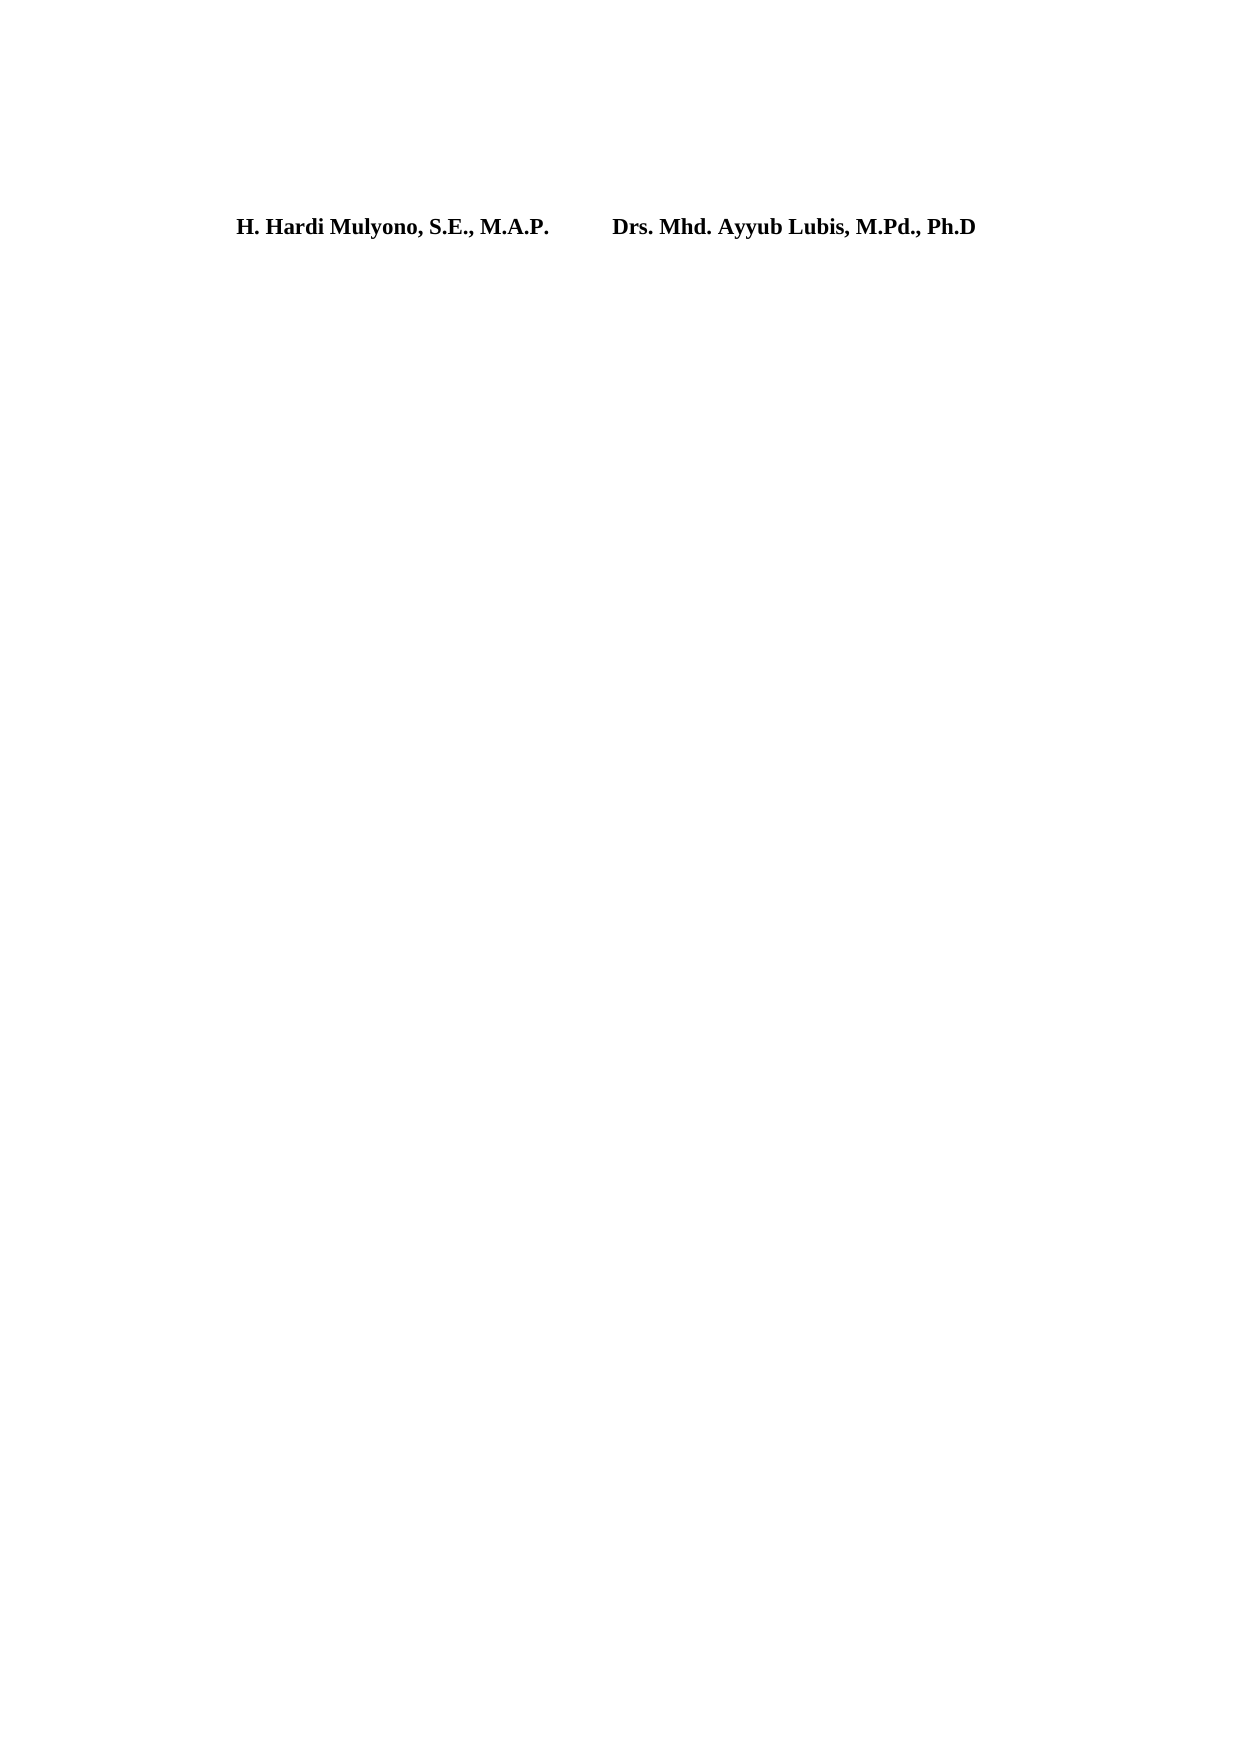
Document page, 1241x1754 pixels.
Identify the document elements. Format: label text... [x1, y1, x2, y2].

text H. Hardi Mulyono, S.E., M.A.P. Drs. Mhd. Ayyub Lubis, M.Pd., Ph.D [236, 213, 1061, 239]
